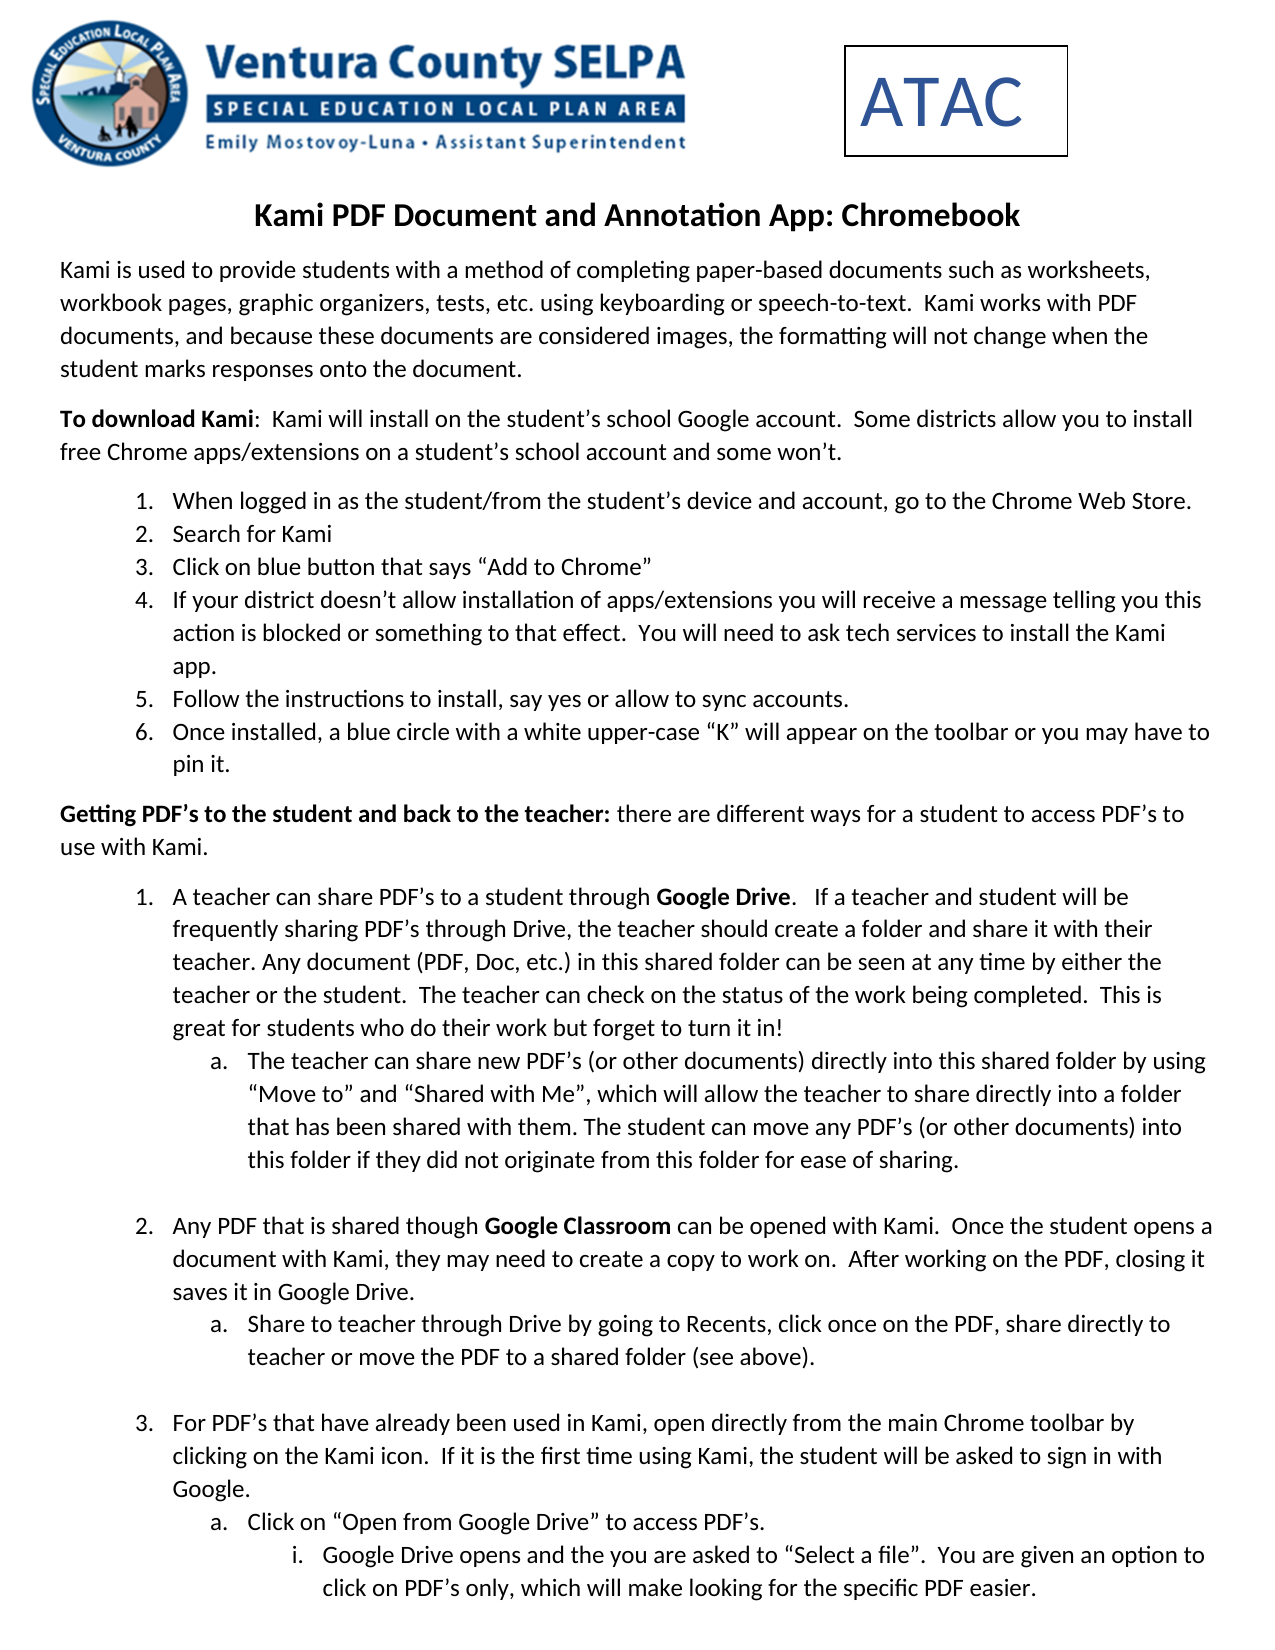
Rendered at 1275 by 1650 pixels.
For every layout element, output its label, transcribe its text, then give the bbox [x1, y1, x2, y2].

list Share to teacher through Drive by going to Recents, click once on the PDF, share directly to teacher or move the PDF to a shared folder (see above). [210, 1308, 1215, 1372]
list Any PDF that is shared though Google Classroom can be opened with Kami. Once the student opens a document with Kami, they may need to create a copy to work on. After working on the PDF, closing it saves it in Google Drive. [135, 1210, 1215, 1306]
text Getting PDF’s to the student and back to the teacher: there are different ways for a student to access PDF’s to use with Kami. [60, 798, 1215, 862]
picture [26, 16, 699, 172]
text Kami PDF Document and Annotation App: Chromebook [60, 194, 1215, 234]
list Once installed, a blue circle with a white upper-case “K” will appear on the toolbar or you may have to pin it. [135, 716, 1215, 779]
list A teacher can share PDF’s to a student through Google Drive. If a teacher and student will be frequently sharing PDF’s through Drive, the teacher should create a folder and share it with their teacher. Any document (PDF, Doc, etc.) in this shared folder can be seen at any time by either the teacher or the student. The teacher can check on the status of the work being completed. This is great for students who do their work but forget to turn it in! [135, 881, 1215, 1043]
list For PDF’s that have already been used in Kami, open directly from the main Chrome toolbar by clicking on the Kami icon. If it is the first time using Kami, the student will be asked to sign in with Google. [135, 1407, 1215, 1504]
list Follow the instructions to install, say yes or allow to sync accounts. [135, 683, 1215, 713]
text To download Kami: Kami will install on the student’s school Google account. Some districts allow you to install free Chrome apps/extensions on a student’s school account and some won’t. [60, 403, 1215, 466]
list The teacher can share new PDF’s (or other documents) directly into this shared folder by using “Move to” and “Shared with Me”, which will allow the teacher to share directly into a folder that has been shared with them. The student can move any PDF’s (or other documents) into this folder if they did not originate from this folder for ease of sharing. [210, 1045, 1215, 1174]
list Search for Kami [135, 518, 1215, 549]
list Google Drive opens and the you are asked to “Select a file”. You are given an option to click on PDF’s only, which will make looking for the specific PDF easier. [304, 1539, 1215, 1602]
list Click on “Open from Google Drive” to access PDF’s. [210, 1506, 1215, 1537]
text Kami is used to provide students with a method of completing paper-based documents such as worksheets, workbook pages, graphic organizers, tests, etc. using keyboarding or speech-to-text. Kami works with PDF documents, and because these documents are considered images, the formatting will not change when the student marks responses onto the document. [60, 254, 1215, 384]
list If your district doesn’t allow installation of apps/extensions you will receive a message telling you this action is blocked or something to that effect. You will need to ask tech services to install the Kami app. [135, 584, 1215, 680]
list When logged in as the student/from the student’s device and account, go to the Chrome Web Store. [135, 485, 1215, 516]
list Click on blue button that says “Add to Chrome” [135, 551, 1215, 582]
